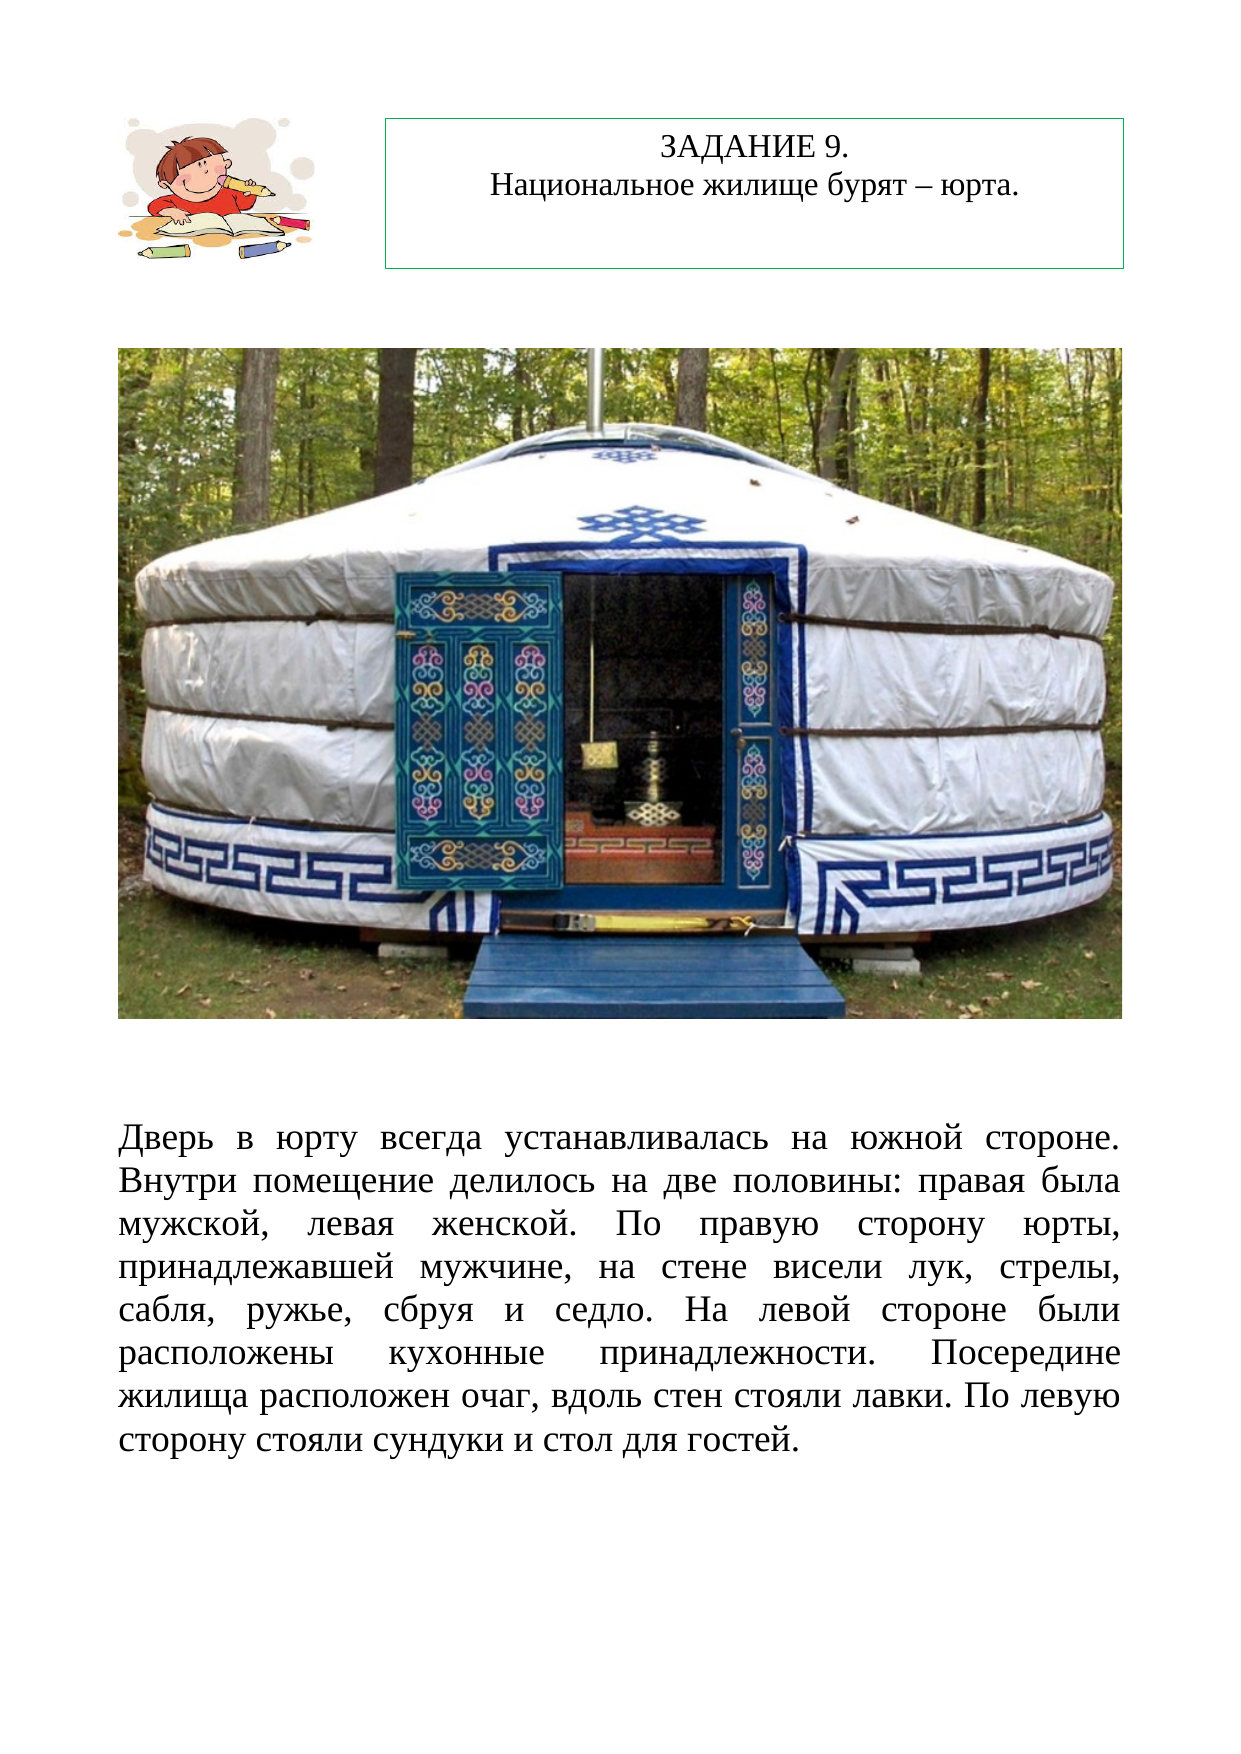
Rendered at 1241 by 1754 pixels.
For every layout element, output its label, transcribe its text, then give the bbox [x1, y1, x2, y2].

picture [118, 118, 315, 259]
picture [118, 348, 1123, 1019]
text Дверь в юрту всегда устанавливалась на южной стороне. Внутри помещение делилось на две половины: правая была мужской, левая женской. По правую сторону юрты, принадлежавшей мужчине, на стене висели лук, стрелы, сабля, ружье, сбруя и седло. На левой стороне были расположены кухонные принадлежности. Посередине жилища расположен очаг, вдоль стен стояли лавки. По левую сторону стояли сундуки и стол для гостей. [118, 1114, 1122, 1459]
